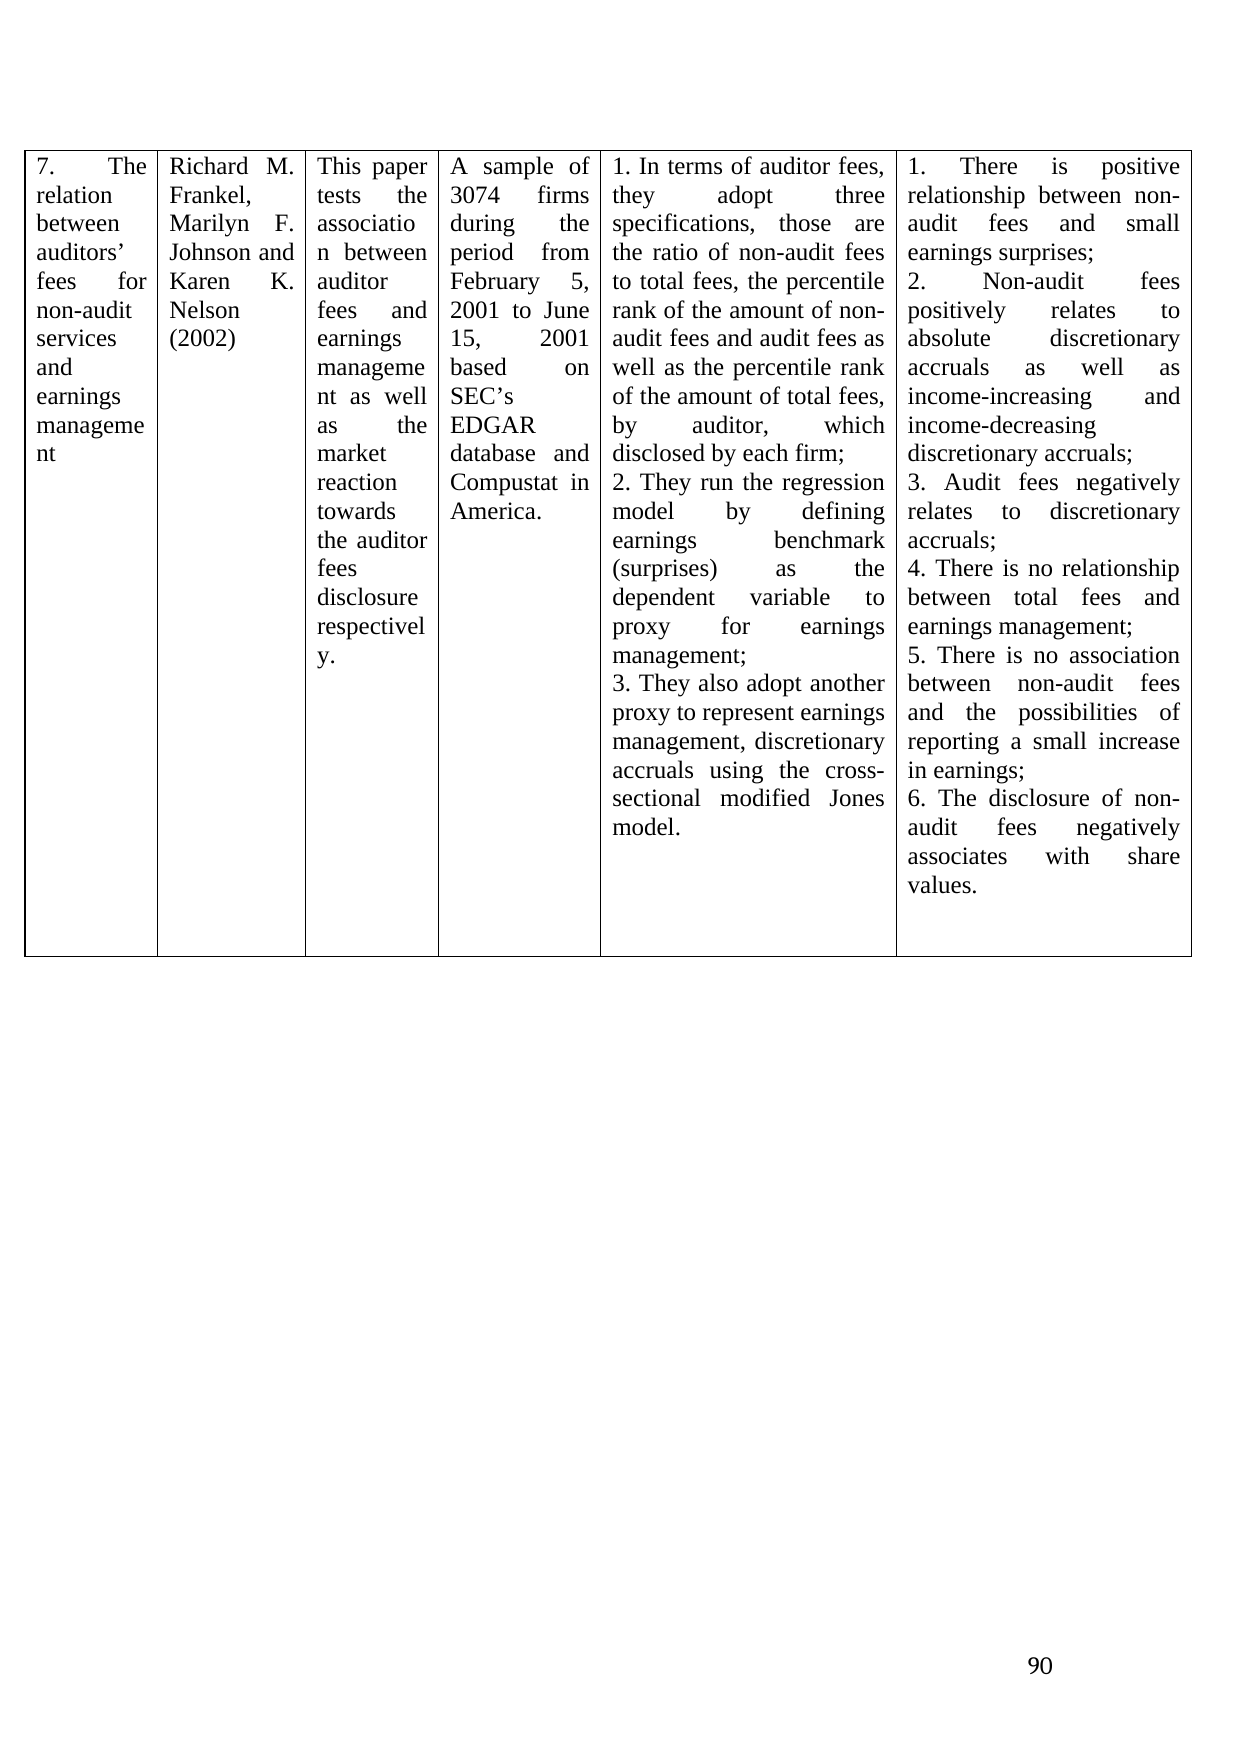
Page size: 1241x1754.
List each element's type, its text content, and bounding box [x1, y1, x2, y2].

table_cell 1. There is positive relationship between non-audit fees and small earnings surprises; 2. Non-audit fees positively relates to absolute discretionary accruals as well as income-increasing and income-decreasing discretionary accruals; 3. Audit fees negatively relates to discretionary accruals; 4. There is no relationship between total fees and earnings management; 5. There is no association between non-audit fees and the possibilities of reporting a small increase in earnings; 6. The disclosure of non-audit fees negatively associates with share values. [897, 151, 1191, 956]
table_cell 7. The relation between auditors’ fees for non-audit services and earnings management [26, 151, 157, 956]
table_cell Richard M. Frankel, Marilyn F. Johnson and Karen K. Nelson (2002) [158, 151, 305, 956]
table_cell This paper tests the association between auditor fees and earnings management as well as the market reaction towards the auditor fees disclosure respectively. [306, 151, 438, 956]
table_cell 1. In terms of auditor fees, they adopt three specifications, those are the ratio of non-audit fees to total fees, the percentile rank of the amount of non-audit fees and audit fees as well as the percentile rank of the amount of total fees, by auditor, which disclosed by each firm; 2. They run the regression model by defining earnings benchmark (surprises) as the dependent variable to proxy for earnings management; 3. They also adopt another proxy to represent earnings management, discretionary accruals using the cross-sectional modified Jones model. [601, 151, 896, 956]
table_cell A sample of 3074 firms during the period from February 5, 2001 to June 15, 2001 based on SEC’s EDGAR database and Compustat in America. [439, 151, 600, 956]
